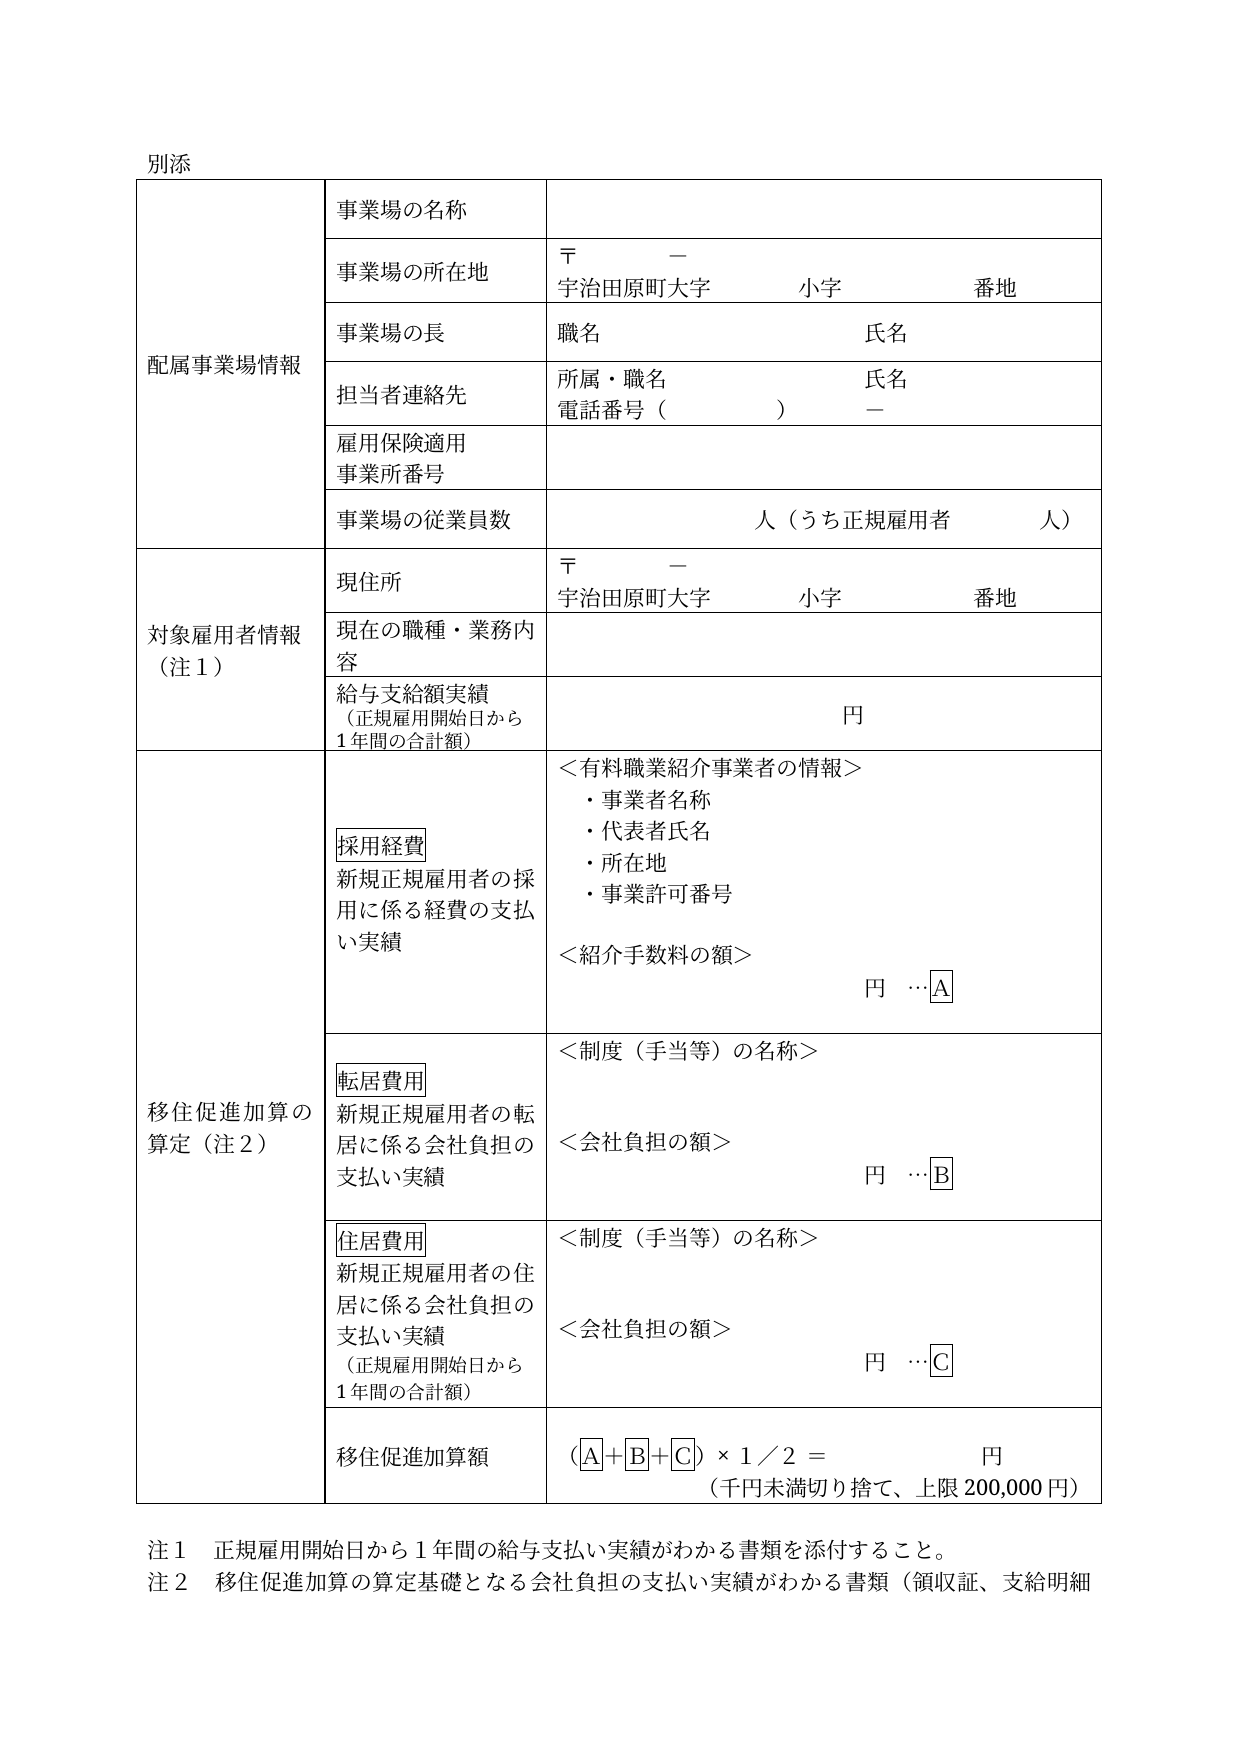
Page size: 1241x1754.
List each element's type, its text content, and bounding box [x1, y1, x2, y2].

table_cell ＜制度（手当等）の名称＞ ＜会社負担の額＞ 円 …Ｂ [547, 1034, 1101, 1220]
table_cell 給与支給額実績 （正規雇用開始日から 1年間の合計額） [326, 677, 546, 750]
table_cell 〒 － 宇治田原町大字 小字 番地 [547, 549, 1101, 612]
table_cell 現住所 [326, 549, 546, 612]
table_cell 対象雇用者情報 （注１） [137, 549, 324, 750]
table_cell ＜制度（手当等）の名称＞ ＜会社負担の額＞ 円 …Ｃ [547, 1221, 1101, 1407]
table_cell 事業場の従業員数 [326, 490, 546, 548]
table_cell 採用経費 新規正規雇用者の採用に係る経費の支払い実績 [326, 751, 546, 1033]
text 別添 [148, 148, 1092, 179]
table_header [547, 180, 1101, 238]
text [148, 1565, 1092, 1597]
table_cell 円 [547, 677, 1101, 750]
table_cell 転居費用 新規正規雇用者の転居に係る会社負担の支払い実績 [326, 1034, 546, 1220]
table_cell [547, 426, 1101, 489]
table_cell （Ａ＋Ｂ＋Ｃ）× １／２ ＝ 円 （千円未満切り捨て、上限200,000円） [547, 1408, 1101, 1503]
table_cell 人（うち正規雇用者 人） [547, 490, 1101, 548]
table_cell 移住促進加算額 [326, 1408, 546, 1503]
table_header 配属事業場情報 [137, 180, 324, 548]
table_cell 住居費用 新規正規雇用者の住居に係る会社負担の支払い実績 （正規雇用開始日から 1年間の合計額） [326, 1221, 546, 1407]
table_cell 事業場の所在地 [326, 239, 546, 302]
table_cell 担当者連絡先 [326, 362, 546, 425]
table_cell 現在の職種・業務内容 [326, 613, 546, 676]
table_cell 雇用保険適用 事業所番号 [326, 426, 546, 489]
table_cell 所属・職名 氏名 電話番号（ ） － [547, 362, 1101, 425]
table_cell ＜有料職業紹介事業者の情報＞ ・事業者名称 ・代表者氏名 ・所在地 ・事業許可番号 ＜紹介手数料の額＞ 円 …Ａ [547, 751, 1101, 1033]
table_header 事業場の名称 [326, 180, 546, 238]
table_cell 移住促進加算の算定（注２） [137, 751, 324, 1503]
table_cell [547, 613, 1101, 676]
table_cell 職名 氏名 [547, 303, 1101, 361]
text 注１ 正規雇用開始日から１年間の給与支払い実績がわかる書類を添付すること。 [148, 1534, 1092, 1565]
table_cell 〒 － 宇治田原町大字 小字 番地 [547, 239, 1101, 302]
table_cell 事業場の長 [326, 303, 546, 361]
